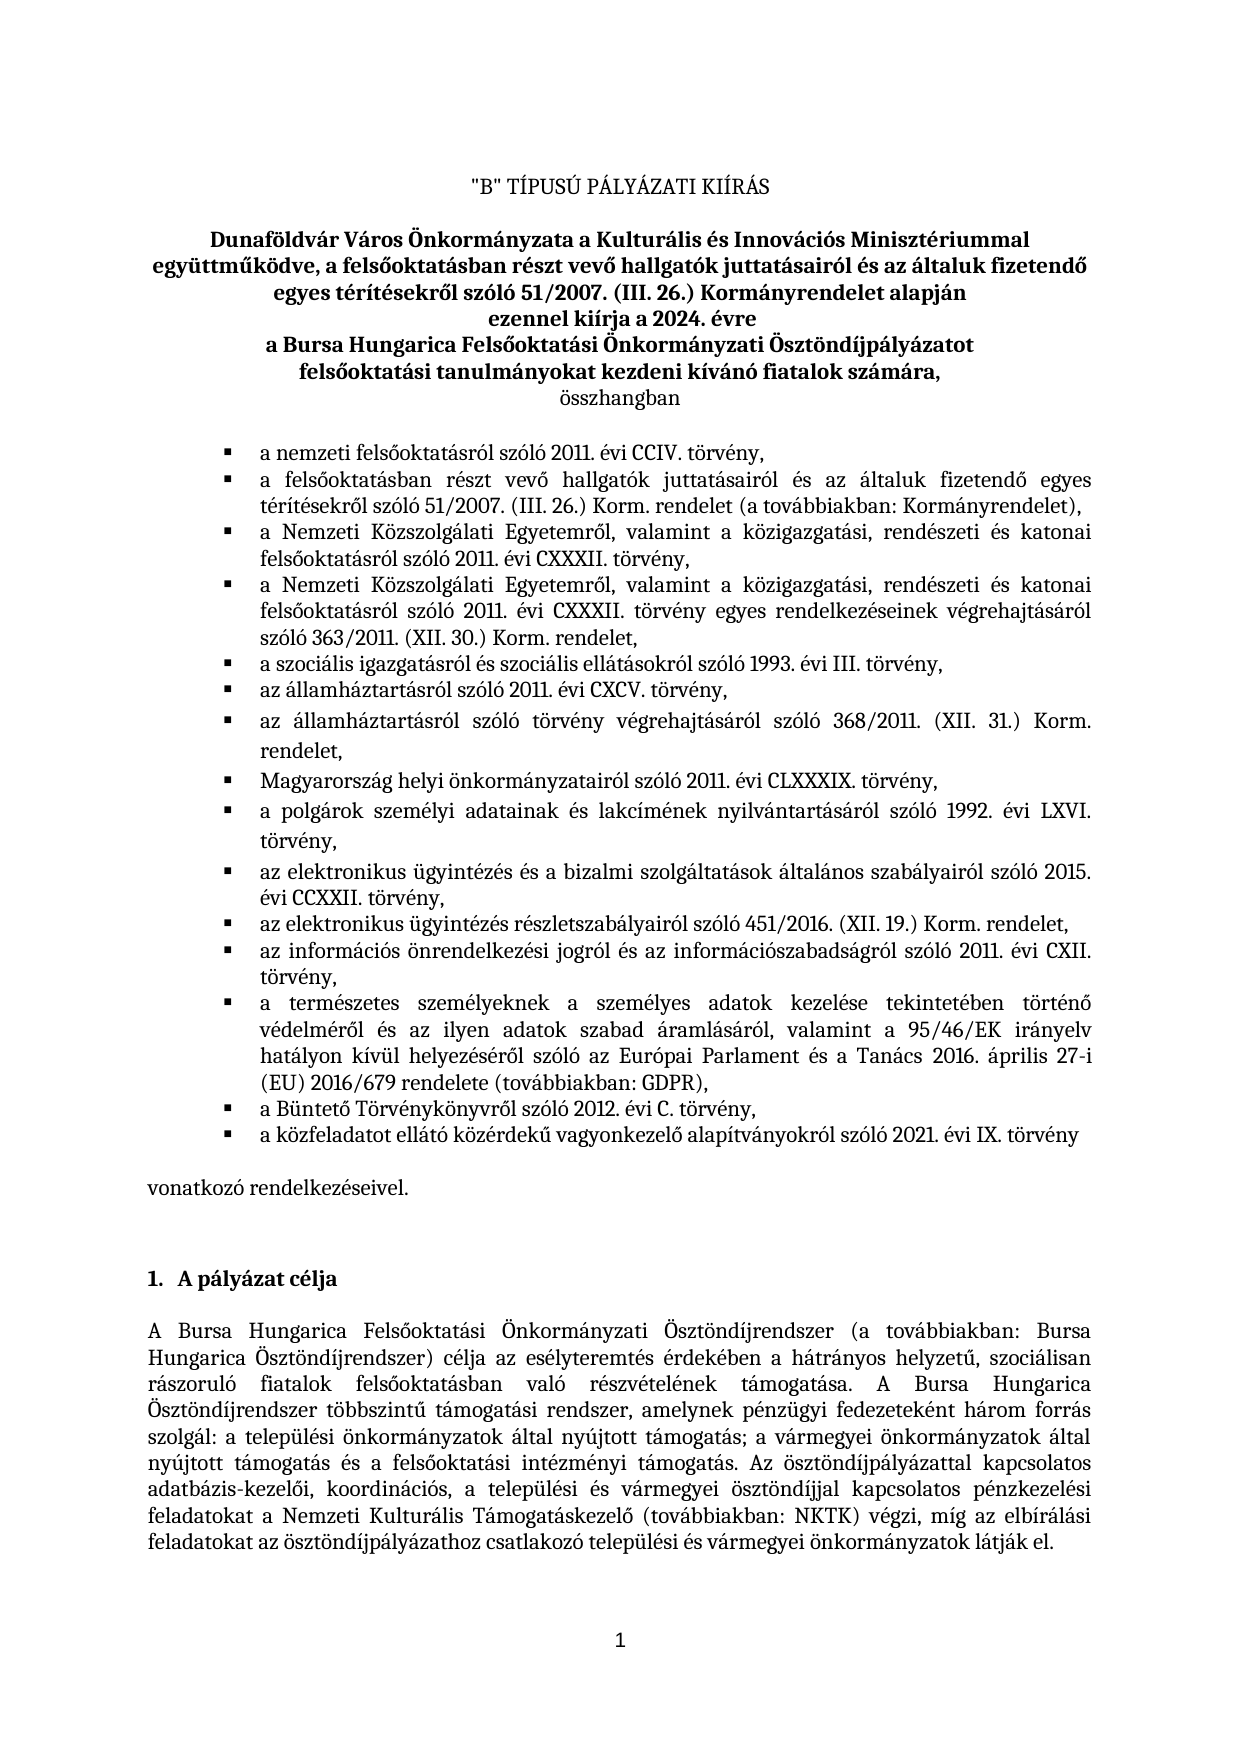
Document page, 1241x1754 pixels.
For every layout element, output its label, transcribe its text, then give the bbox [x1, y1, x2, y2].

list az elektronikus ügyintézés részletszabályairól szóló 451/2016. (XII. 19.) Korm. rendelet, [222, 911, 1092, 937]
list a Nemzeti Közszolgálati Egyetemről, valamint a közigazgatási, rendészeti és katonai felsőoktatásról szóló 2011. évi CXXXII. törvény, [222, 519, 1092, 572]
list Magyarország helyi önkormányzatairól szóló 2011. évi CLXXXIX. törvény, [222, 768, 1092, 794]
subtitle "B" TÍPUSÚ PÁLYÁZATI KIÍRÁS [148, 174, 1092, 200]
text összhangban [148, 385, 1092, 411]
list a Nemzeti Közszolgálati Egyetemről, valamint a közigazgatási, rendészeti és katonai felsőoktatásról szóló 2011. évi CXXXII. törvény egyes rendelkezéseinek végrehajtásáról szóló 363/2011. (XII. 30.) Korm. rendelet, [222, 572, 1092, 651]
list az államháztartásról szóló 2011. évi CXCV. törvény, [222, 677, 1092, 703]
list a polgárok személyi adatainak és lakcímének nyilvántartásáról szóló 1992. évi LXVI. törvény, [222, 798, 1092, 854]
list az elektronikus ügyintézés és a bizalmi szolgáltatások általános szabályairól szóló 2015. évi CCXXII. törvény, [222, 858, 1092, 911]
list a természetes személyeknek a személyes adatok kezelése tekintetében történő védelméről és az ilyen adatok szabad áramlásáról, valamint a 95/46/EK irányelv hatályon kívül helyezéséről szóló az Európai Parlament és a Tanács 2016. április 27-i (EU) 2016/679 rendelete (továbbiakban: GDPR), [222, 990, 1092, 1096]
list a felsőoktatásban részt vevő hallgatók juttatásairól és az általuk fizetendő egyes térítésekről szóló 51/2007. (III. 26.) Korm. rendelet (a továbbiakban: Kormányrendelet), [222, 466, 1092, 519]
text együttműködve, a felsőoktatásban részt vevő hallgatók juttatásairól és az általuk fizetendő egyes térítésekről szóló 51/2007. (III. 26.) Kormányrendelet alapján ezennel kiírja a 2024. évre [148, 253, 1092, 332]
list az információs önrendelkezési jogról és az információszabadságról szóló 2011. évi CXII. törvény, [222, 937, 1092, 990]
text A Bursa Hungarica Felsőoktatási Önkormányzati Ösztöndíjrendszer (a továbbiakban: Bursa Hungarica Ösztöndíjrendszer) célja az esélyteremtés érdekében a hátrányos helyzetű, szociálisan rászoruló fiatalok felsőoktatásban való részvételének támogatása. A Bursa Hungarica Ösztöndíjrendszer többszintű támogatási rendszer, amelynek pénzügyi fedezeteként három forrás szolgál: a települési önkormányzatok által nyújtott támogatás; a vármegyei önkormányzatok által nyújtott támogatás és a felsőoktatási intézményi támogatás. Az ösztöndíjpályázattal kapcsolatos adatbázis-kezelői, koordinációs, a települési és vármegyei ösztöndíjjal kapcsolatos pénzkezelési feladatokat a Nemzeti Kulturális Támogatáskezelő (továbbiakban: NKTK) végzi, míg az elbírálási feladatokat az ösztöndíjpályázathoz csatlakozó települési és vármegyei önkormányzatok látják el. [148, 1318, 1092, 1555]
list a közfeladatot ellátó közérdekű vagyonkezelő alapítványokról szóló 2021. évi IX. törvény [222, 1122, 1092, 1148]
list a nemzeti felsőoktatásról szóló 2011. évi CCIV. törvény, [222, 440, 1092, 466]
list a szociális igazgatásról és szociális ellátásokról szóló 1993. évi III. törvény, [222, 651, 1092, 677]
text a Bursa Hungarica Felsőoktatási Önkormányzati Ösztöndíjpályázatot [148, 332, 1092, 358]
text Dunaföldvár Város Önkormányzata a Kulturális és Innovációs Minisztériummal [148, 227, 1092, 253]
list a Büntető Törvénykönyvről szóló 2012. évi C. törvény, [222, 1096, 1092, 1122]
list A pályázat célja [148, 1265, 1092, 1292]
text vonatkozó rendelkezéseivel. [148, 1175, 1092, 1201]
text felsőoktatási tanulmányokat kezdeni kívánó fiatalok számára, [148, 358, 1092, 385]
list az államháztartásról szóló törvény végrehajtásáról szóló 368/2011. (XII. 31.) Korm. rendelet, [222, 707, 1092, 764]
